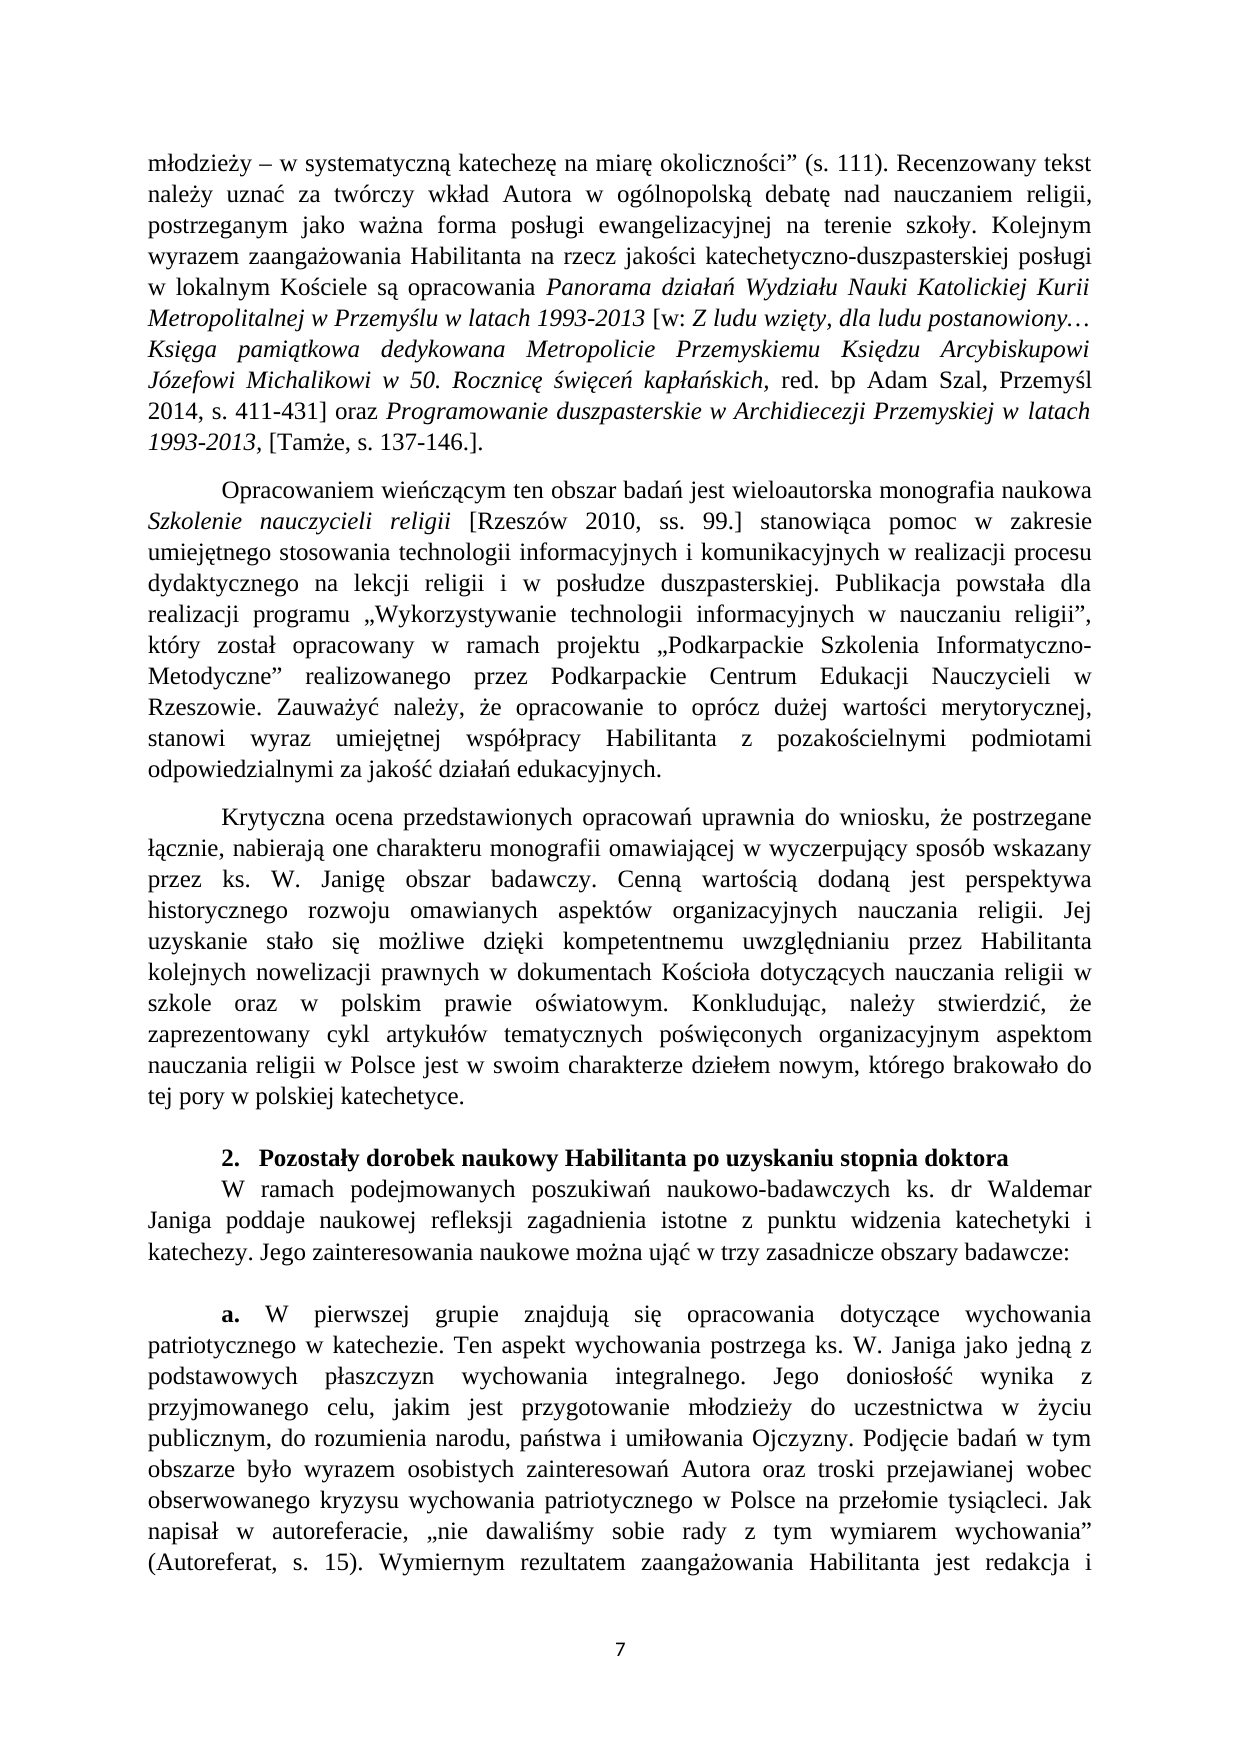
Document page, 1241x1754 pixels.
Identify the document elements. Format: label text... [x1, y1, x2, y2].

list Pozostały dorobek naukowy Habilitanta po uzyskaniu stopnia doktora [221, 1143, 1093, 1172]
text W ramach podejmowanych poszukiwań naukowo-badawczych ks. dr Waldemar Janiga poddaje naukowej refleksji zagadnienia istotne z punktu widzenia katechetyki i katechezy. Jego zainteresowania naukowe można ująć w trzy zasadnicze obszary badawcze: [148, 1174, 1093, 1265]
list Krytyczna ocena przedstawionych opracowań uprawnia do wniosku, że postrzegane łącznie, nabierają one charakteru monografii omawiającej w wyczerpujący sposób wskazany przez ks. W. Janigę obszar badawczy. Cenną wartością dodaną jest perspektywa historycznego rozwoju omawianych aspektów organizacyjnych nauczania religii. Jej uzyskanie stało się możliwe dzięki kompetentnemu uwzględnianiu przez Habilitanta kolejnych nowelizacji prawnych w dokumentach Kościoła dotyczących nauczania religii w szkole oraz w polskim prawie oświatowym. Konkludując, należy stwierdzić, że zaprezentowany cykl artykułów tematycznych poświęconych organizacyjnym aspektom nauczania religii w Polsce jest w swoim charakterze dziełem nowym, którego brakowało do tej pory w polskiej katechetyce. [148, 802, 1093, 1110]
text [148, 148, 1093, 456]
text Opracowaniem wieńczącym ten obszar badań jest wieloautorska monografia naukowa Szkolenie nauczycieli religii [Rzeszów 2010, ss. 99.] stanowiąca pomoc w zakresie umiejętnego stosowania technologii informacyjnych i komunikacyjnych w realizacji procesu dydaktycznego na lekcji religii i w posłudze duszpasterskiej. Publikacja powstała dla realizacji programu „Wykorzystywanie technologii informacyjnych w nauczaniu religii”, który został opracowany w ramach projektu „Podkarpackie Szkolenia Informatyczno-Metodyczne” realizowanego przez Podkarpackie Centrum Edukacji Nauczycieli w Rzeszowie. Zauważyć należy, że opracowanie to oprócz dużej wartości merytorycznej, stanowi wyraz umiejętnej współpracy Habilitanta z pozakościelnymi podmiotami odpowiedzialnymi za jakość działań edukacyjnych. [148, 475, 1093, 783]
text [148, 1299, 1093, 1576]
